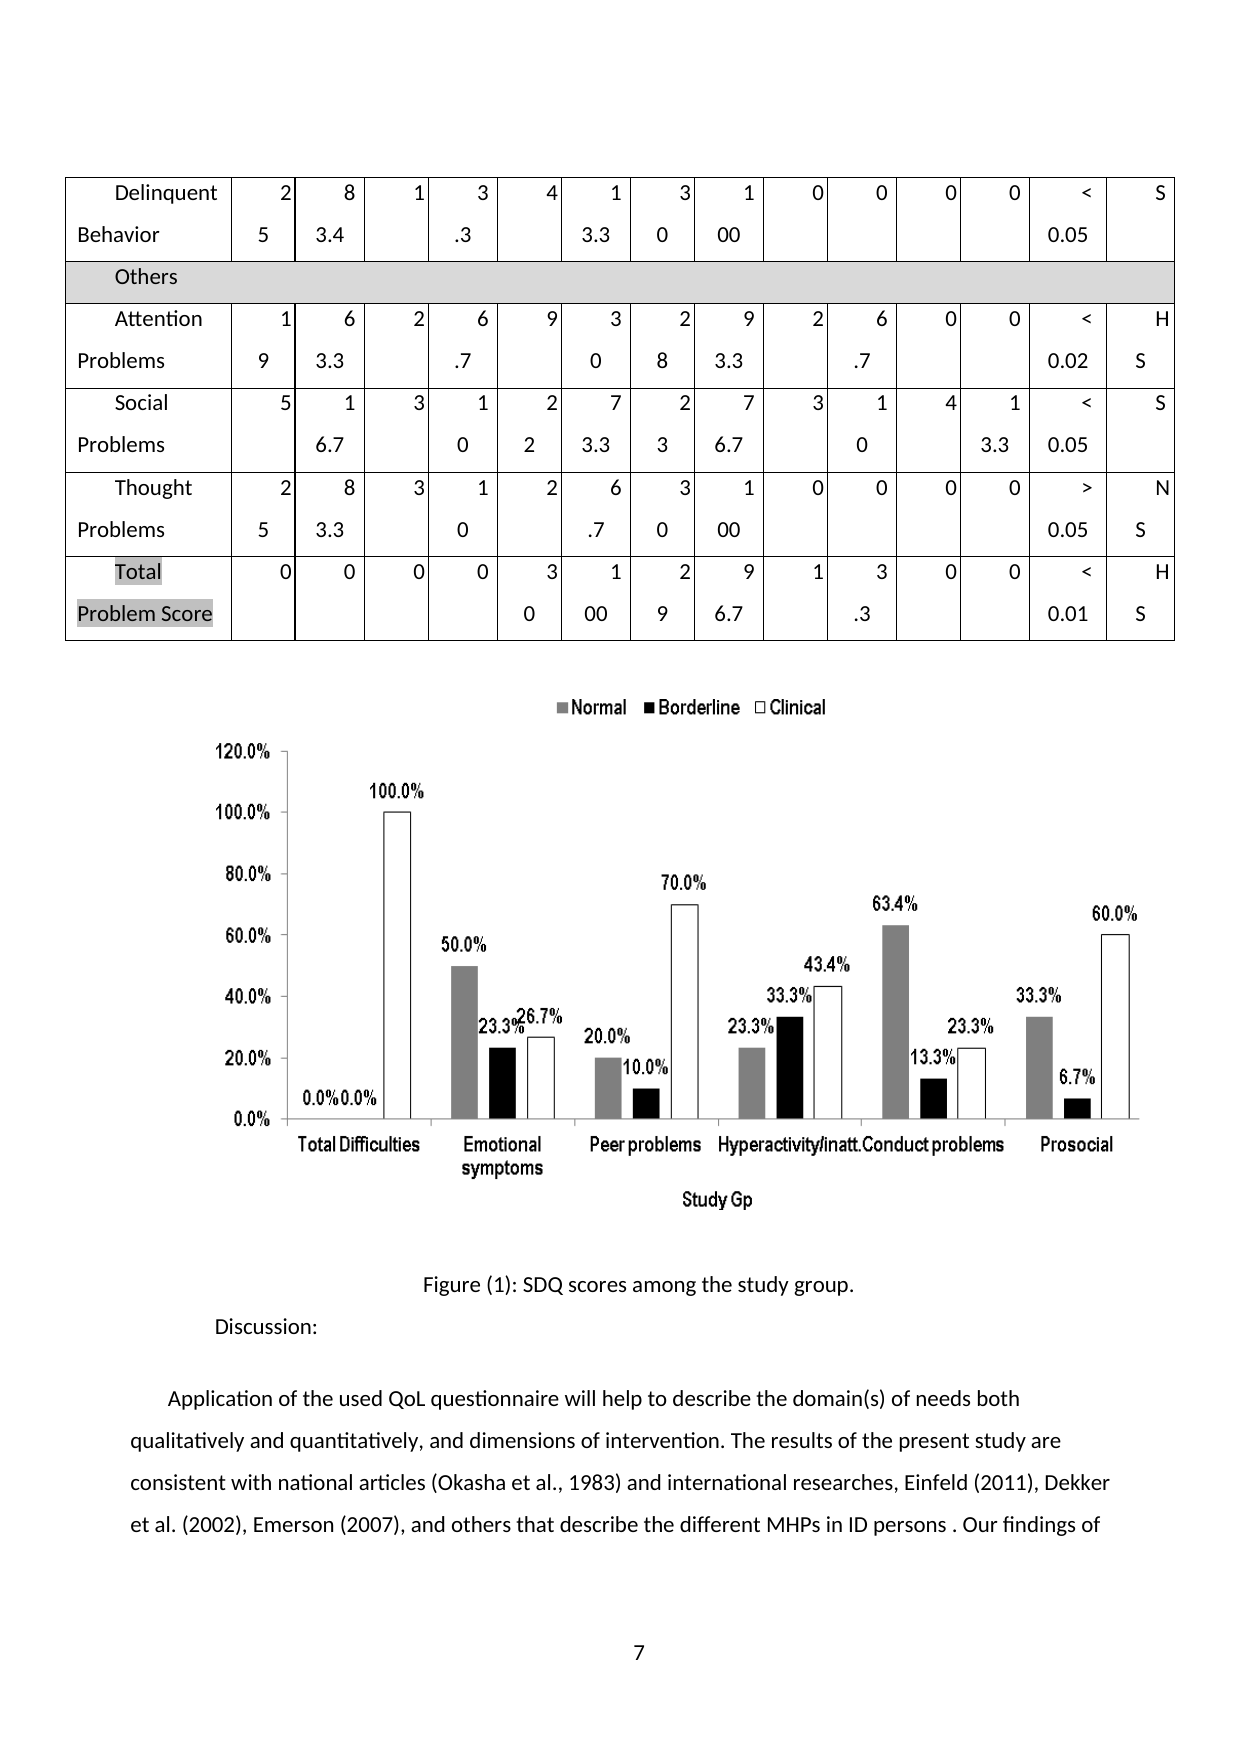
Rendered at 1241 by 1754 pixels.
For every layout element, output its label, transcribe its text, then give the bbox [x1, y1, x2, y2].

table_cell 73.3 [562, 389, 630, 472]
table_cell 2 [764, 304, 827, 387]
table_cell 10 [828, 389, 896, 472]
table_cell 6.7 [429, 304, 497, 387]
table_cell NS [1107, 473, 1174, 556]
table_cell S [1107, 178, 1174, 261]
table_cell 0 [828, 178, 896, 261]
table_cell 10 [429, 389, 497, 472]
table_cell 0 [961, 304, 1029, 387]
table_cell 25 [232, 178, 294, 261]
table_cell [295, 262, 364, 303]
table_cell 100 [562, 557, 630, 640]
table_cell 23 [631, 389, 694, 472]
table_cell [428, 262, 497, 303]
table_cell [231, 262, 295, 303]
table_cell HS [1107, 557, 1174, 640]
table_cell 83.4 [296, 178, 364, 261]
table_cell 30 [631, 178, 694, 261]
table_cell 0 [828, 473, 896, 556]
table_cell 0 [764, 473, 827, 556]
table_cell 16.7 [296, 389, 364, 472]
table_cell 0 [764, 178, 827, 261]
table_cell 3.3 [828, 557, 896, 640]
table_cell 30 [631, 473, 694, 556]
table_cell 83.3 [296, 473, 364, 556]
table_cell [364, 262, 428, 303]
table_cell 3 [365, 473, 428, 556]
table_cell [763, 262, 827, 303]
table_cell 76.7 [695, 389, 763, 472]
table_cell 22 [498, 389, 561, 472]
table_cell 4 [498, 178, 561, 261]
table_cell 100 [695, 473, 763, 556]
table_cell [960, 262, 1029, 303]
table_cell Thought Problems [66, 473, 231, 556]
table_cell 5 [232, 389, 294, 472]
text Discussion: [177, 1312, 1063, 1340]
table_cell [561, 262, 630, 303]
table_cell 6.7 [562, 473, 630, 556]
table_cell 0 [897, 178, 960, 261]
table_cell HS [1107, 304, 1174, 387]
table_cell 0 [897, 304, 960, 387]
table_cell [1106, 262, 1174, 303]
table_cell 13.3 [961, 389, 1029, 472]
table_cell 96.7 [695, 557, 763, 640]
table_cell 29 [631, 557, 694, 640]
table_cell <0.01 [1030, 557, 1106, 640]
table_cell 3.3 [429, 178, 497, 261]
table_cell 28 [631, 304, 694, 387]
table_cell <0.02 [1030, 304, 1106, 387]
table_cell Others [66, 262, 231, 303]
picture [214, 699, 1140, 1210]
table_cell 10 [429, 473, 497, 556]
table_cell 0 [961, 557, 1029, 640]
table_cell 0 [429, 557, 497, 640]
table_cell 2 [498, 473, 561, 556]
table_cell [630, 262, 694, 303]
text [130, 1384, 1112, 1538]
table_cell 6.7 [828, 304, 896, 387]
table_cell 25 [232, 473, 294, 556]
table_cell 4 [897, 389, 960, 472]
table_cell 1 [365, 178, 428, 261]
table_cell 30 [562, 304, 630, 387]
table_cell <0.05 [1030, 178, 1106, 261]
table_cell 0 [296, 557, 364, 640]
table_cell Total Problem Score [66, 557, 231, 640]
table_cell 3 [365, 389, 428, 472]
table_cell 30 [498, 557, 561, 640]
table_cell Delinquent Behavior [66, 178, 231, 261]
table_cell [896, 262, 960, 303]
table_cell [827, 262, 896, 303]
table_cell 93.3 [695, 304, 763, 387]
table_cell 0 [365, 557, 428, 640]
table_cell 0 [897, 557, 960, 640]
table_cell 1 [764, 557, 827, 640]
table_cell 2 [365, 304, 428, 387]
table_cell [694, 262, 763, 303]
table_cell [497, 262, 561, 303]
table_cell 13.3 [562, 178, 630, 261]
table_cell 19 [232, 304, 294, 387]
table_cell 100 [695, 178, 763, 261]
table_cell 0 [897, 473, 960, 556]
table_cell [1029, 262, 1106, 303]
table_cell >0.05 [1030, 473, 1106, 556]
table_cell <0.05 [1030, 389, 1106, 472]
table_cell Attention Problems [66, 304, 231, 387]
table_cell S [1107, 389, 1174, 472]
table_cell 3 [764, 389, 827, 472]
table_cell Social Problems [66, 389, 231, 472]
table_cell 0 [961, 473, 1029, 556]
table_cell 0 [961, 178, 1029, 261]
table_cell 0 [232, 557, 294, 640]
table_cell 9 [498, 304, 561, 387]
table_cell 63.3 [296, 304, 364, 387]
text Figure (1): SDQ scores among the study group. [177, 1270, 1063, 1298]
